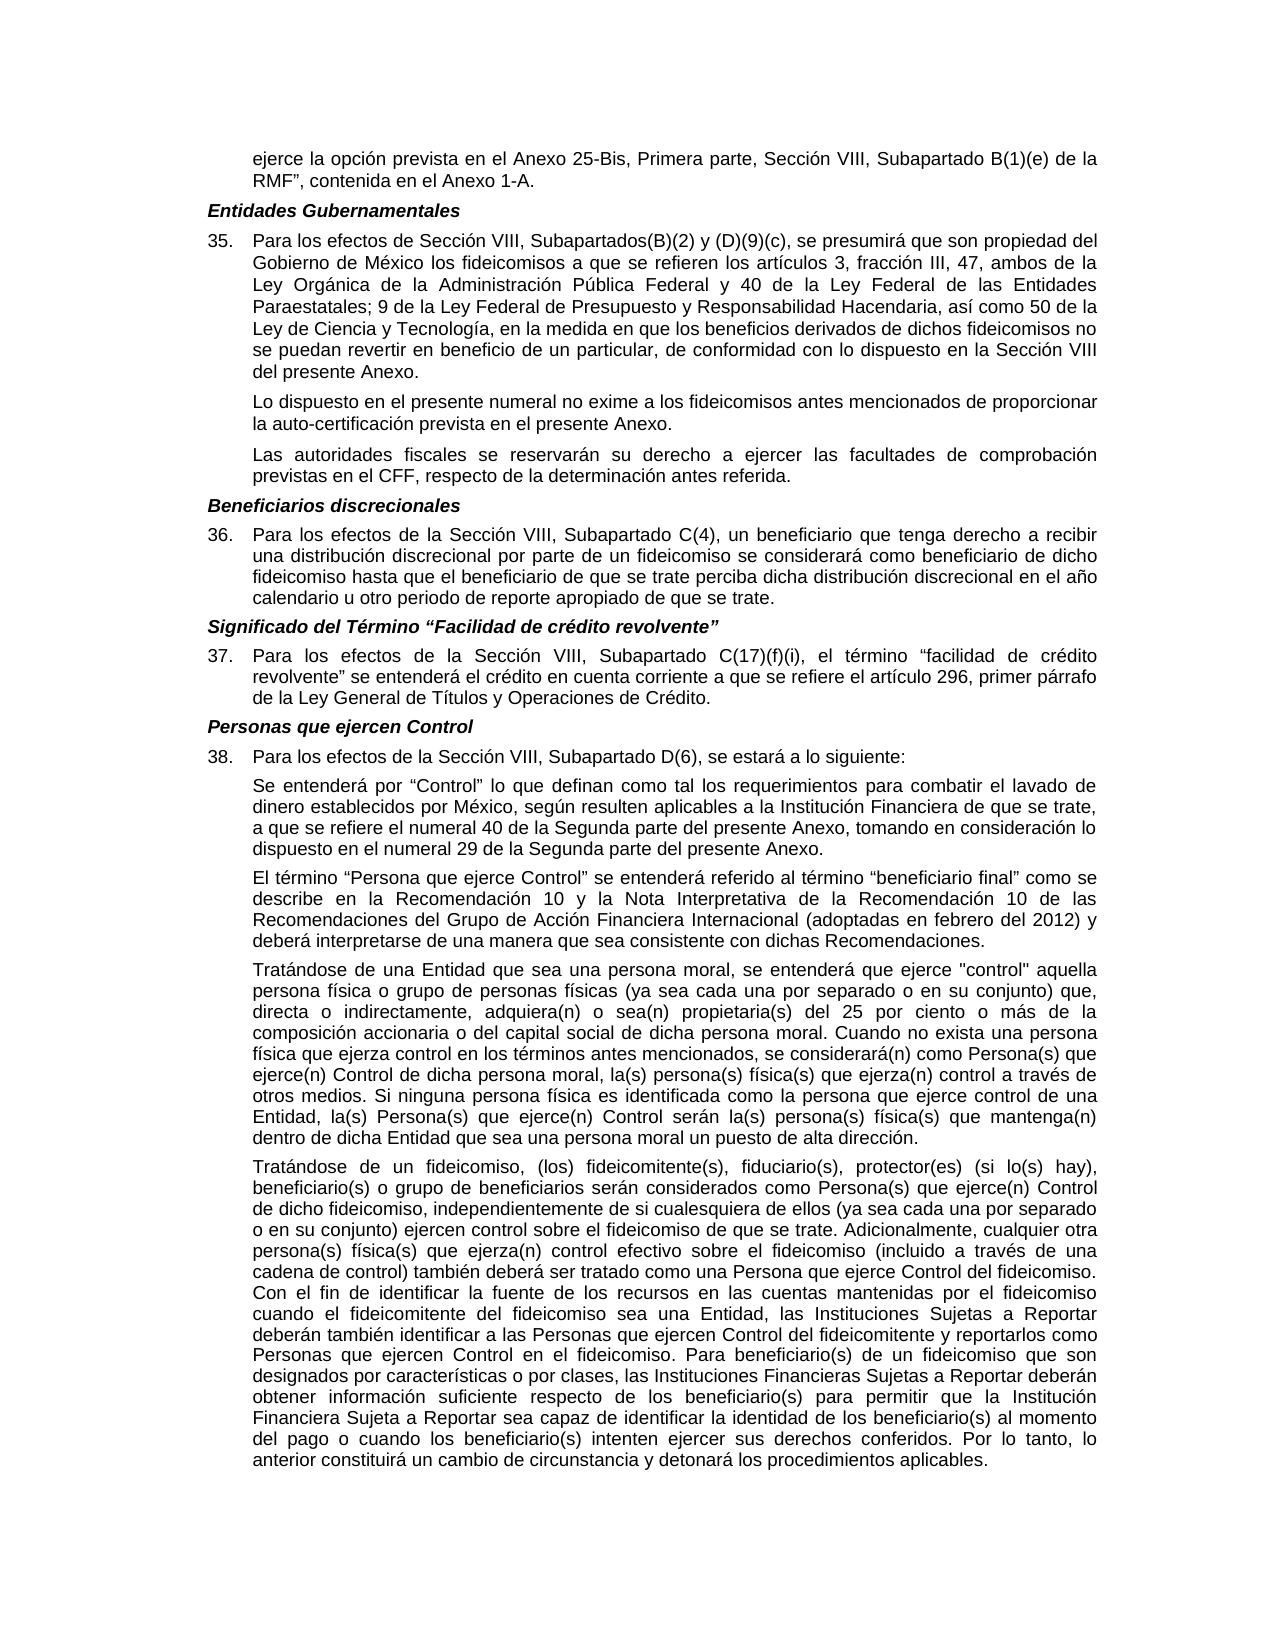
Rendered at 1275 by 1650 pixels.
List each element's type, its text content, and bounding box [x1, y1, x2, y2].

text Tratándose de un fideicomiso, (los) fideicomitente(s), fiduciario(s), protector(es) (si lo(s) hay), beneficiario(s) o grupo de beneficiarios serán considerados como Persona(s) que ejerce(n) Control de dicho fideicomiso, independientemente de si cualesquiera de ellos (ya sea cada una por separado o en su conjunto) ejercen control sobre el fideicomiso de que se trate. Adicionalmente, cualquier otra persona(s) física(s) que ejerza(n) control efectivo sobre el fideicomiso (incluido a través de una cadena de control) también deberá ser tratado como una Persona que ejerce Control del fideicomiso. Con el fin de identificar la fuente de los recursos en las cuentas mantenidas por el fideicomiso cuando el fideicomitente del fideicomiso sea una Entidad, las Instituciones Sujetas a Reportar deberán también identificar a las Personas que ejercen Control del fideicomitente y reportarlos como Personas que ejercen Control en el fideicomiso. Para beneficiario(s) de un fideicomiso que son designados por características o por clases, las Instituciones Financieras Sujetas a Reportar deberán obtener información suficiente respecto de los beneficiario(s) para permitir que la Institución Financiera Sujeta a Reportar sea capaz de identificar la identidad de los beneficiario(s) al momento del pago o cuando los beneficiario(s) intenten ejercer sus derechos conferidos. Por lo tanto, lo anterior constituirá un cambio de circunstancia y detonará los procedimientos aplicables. [252, 1157, 1098, 1471]
text Entidades Gubernamentales [177, 200, 1098, 222]
text Lo dispuesto en el presente numeral no exime a los fideicomisos antes mencionados de proporcionar la auto-certificación prevista en el presente Anexo. [252, 391, 1098, 435]
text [207, 148, 1098, 191]
text Se entenderá por “Control” lo que definan como tal los requerimientos para combatir el lavado de dinero establecidos por México, según resulten aplicables a la Institución Financiera de que se trate, a que se refiere el numeral 40 de la Segunda parte del presente Anexo, tomando en consideración lo dispuesto en el numeral 29 de la Segunda parte del presente Anexo. [207, 776, 1098, 859]
text El término “Persona que ejerce Control” se entenderá referido al término “beneficiario final” como se describe en la Recomendación 10 y la Nota Interpretativa de la Recomendación 10 de las Recomendaciones del Grupo de Acción Financiera Internacional (adoptadas en febrero del 2012) y deberá interpretarse de una manera que sea consistente con dichas Recomendaciones. [252, 868, 1098, 952]
text Significado del Término “Facilidad de crédito revolvente” [177, 617, 1098, 638]
text Beneficiarios discrecionales [177, 496, 1098, 516]
text 35. Para los efectos de Sección VIII, Subapartados(B)(2) y (D)(9)(c), se presumirá que son propiedad del Gobierno de México los fideicomisos a que se refieren los artículos 3, fracción III, 47, ambos de la Ley Orgánica de la Administración Pública Federal y 40 de la Ley Federal de las Entidades Paraestatales; 9 de la Ley Federal de Presupuesto y Responsabilidad Hacendaria, así como 50 de la Ley de Ciencia y Tecnología, en la medida en que los beneficios derivados de dichos fideicomisos no se puedan revertir en beneficio de un particular, de conformidad con lo dispuesto en la Sección VIII del presente Anexo. [207, 230, 1098, 383]
text Personas que ejercen Control [177, 717, 1098, 738]
text 36. Para los efectos de la Sección VIII, Subapartado C(4), un beneficiario que tenga derecho a recibir una distribución discrecional por parte de un fideicomiso se considerará como beneficiario de dicho fideicomiso hasta que el beneficiario de que se trate perciba dicha distribución discrecional en el año calendario u otro periodo de reporte apropiado de que se trate. [207, 525, 1098, 608]
text 38. Para los efectos de la Sección VIII, Subapartado D(6), se estará a lo siguiente: [207, 747, 1098, 767]
text Tratándose de una Entidad que sea una persona moral, se entenderá que ejerce "control" aquella persona física o grupo de personas físicas (ya sea cada una por separado o en su conjunto) que, directa o indirectamente, adquiera(n) o sea(n) propietaria(s) del 25 por ciento o más de la composición accionaria o del capital social de dicha persona moral. Cuando no exista una persona física que ejerza control en los términos antes mencionados, se considerará(n) como Persona(s) que ejerce(n) Control de dicha persona moral, la(s) persona(s) física(s) que ejerza(n) control a través de otros medios. Si ninguna persona física es identificada como la persona que ejerce control de una Entidad, la(s) Persona(s) que ejerce(n) Control serán la(s) persona(s) física(s) que mantenga(n) dentro de dicha Entidad que sea una persona moral un puesto de alta dirección. [252, 960, 1098, 1148]
text 37. Para los efectos de la Sección VIII, Subapartado C(17)(f)(i), el término “facilidad de crédito revolvente” se entenderá el crédito en cuenta corriente a que se refiere el artículo 296, primer párrafo de la Ley General de Títulos y Operaciones de Crédito. [207, 646, 1098, 709]
text Las autoridades fiscales se reservarán su derecho a ejercer las facultades de comprobación previstas en el CFF, respecto de la determinación antes referida. [252, 443, 1098, 487]
